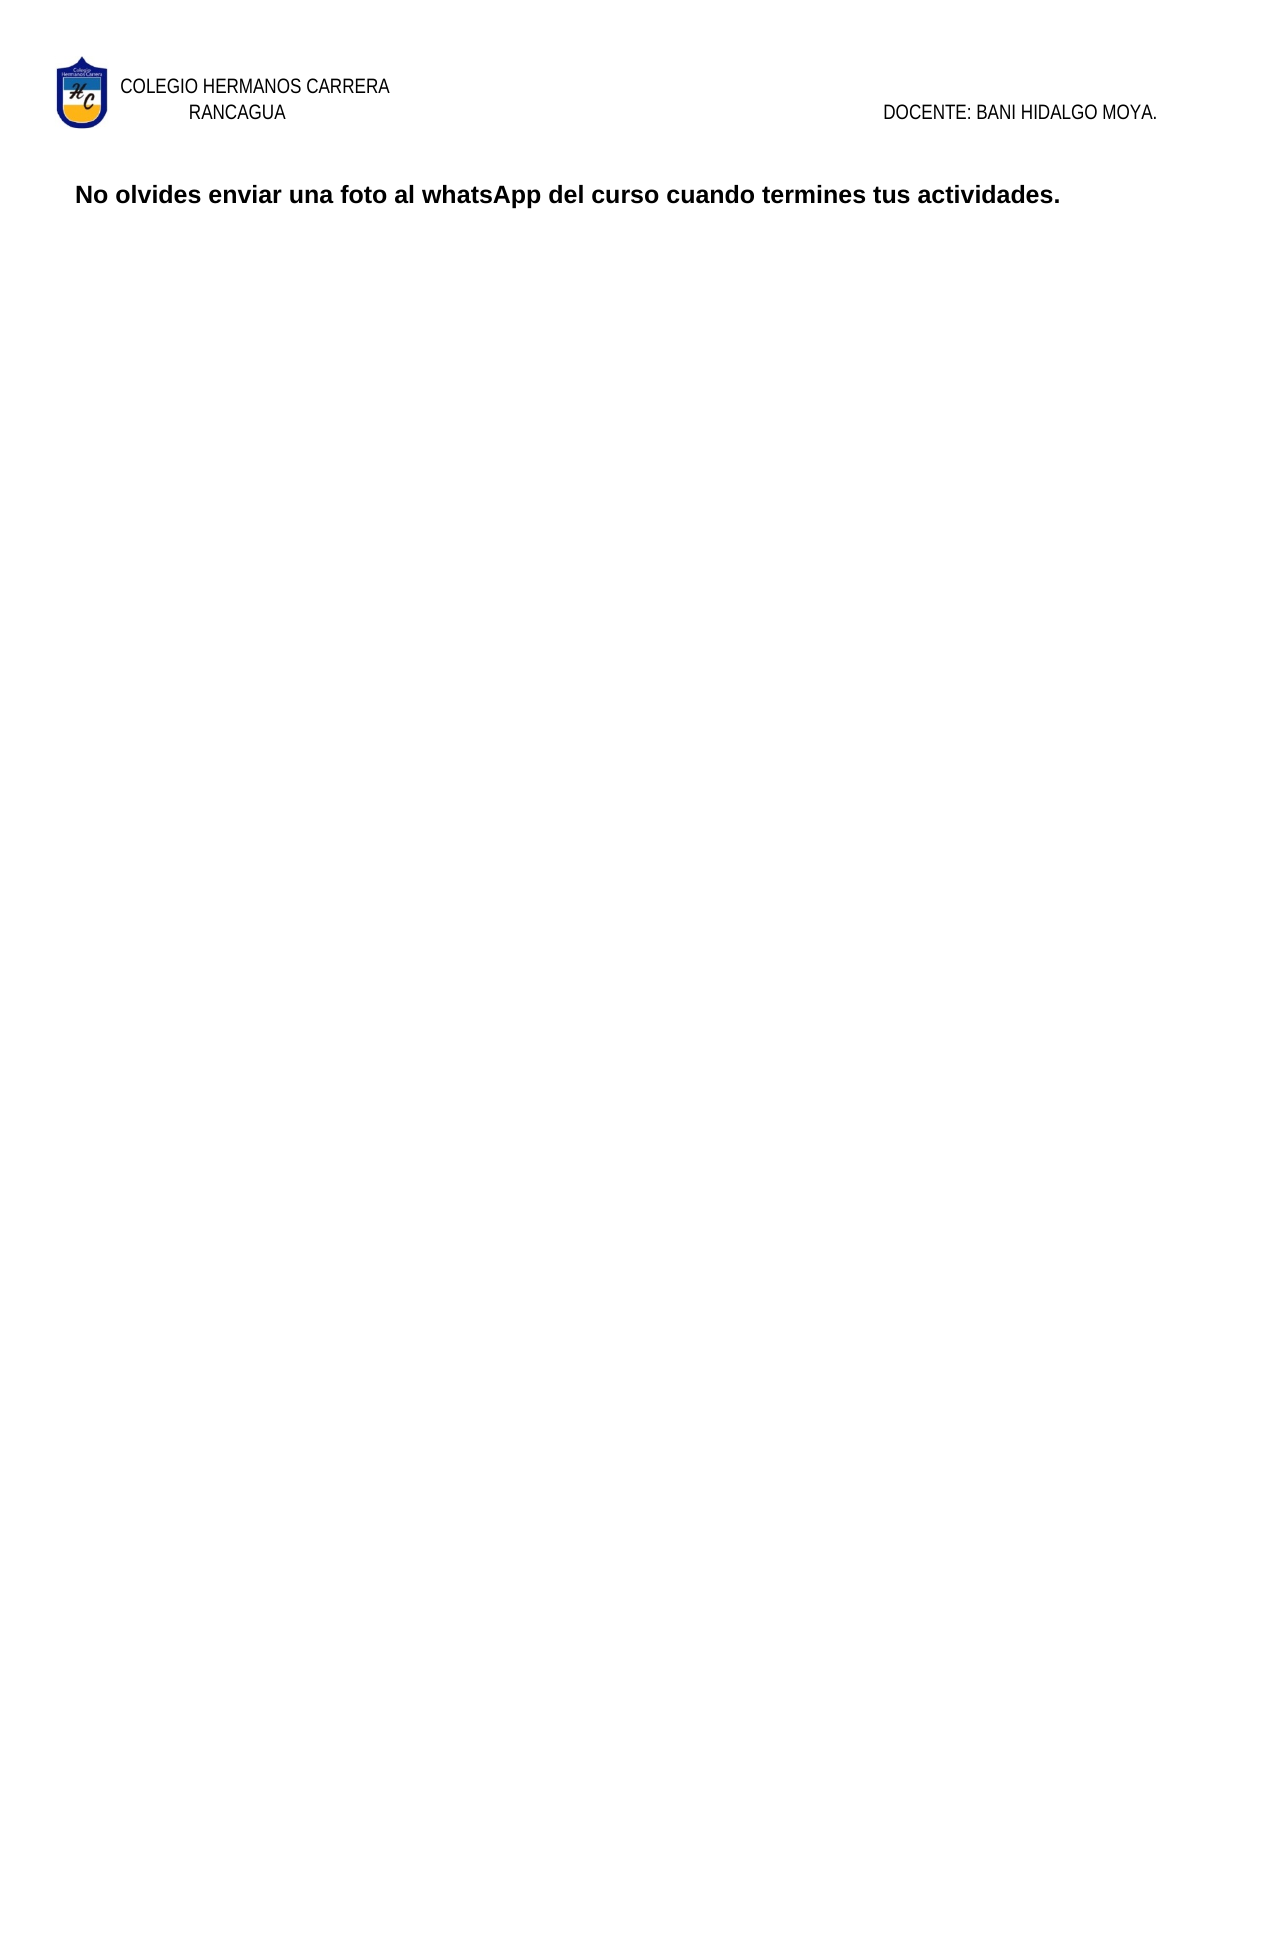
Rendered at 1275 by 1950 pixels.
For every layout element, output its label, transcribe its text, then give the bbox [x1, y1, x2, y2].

picture [54, 56, 109, 129]
text No olvides enviar una foto al whatsApp del curso cuando termines tus actividades. [75, 180, 1200, 208]
